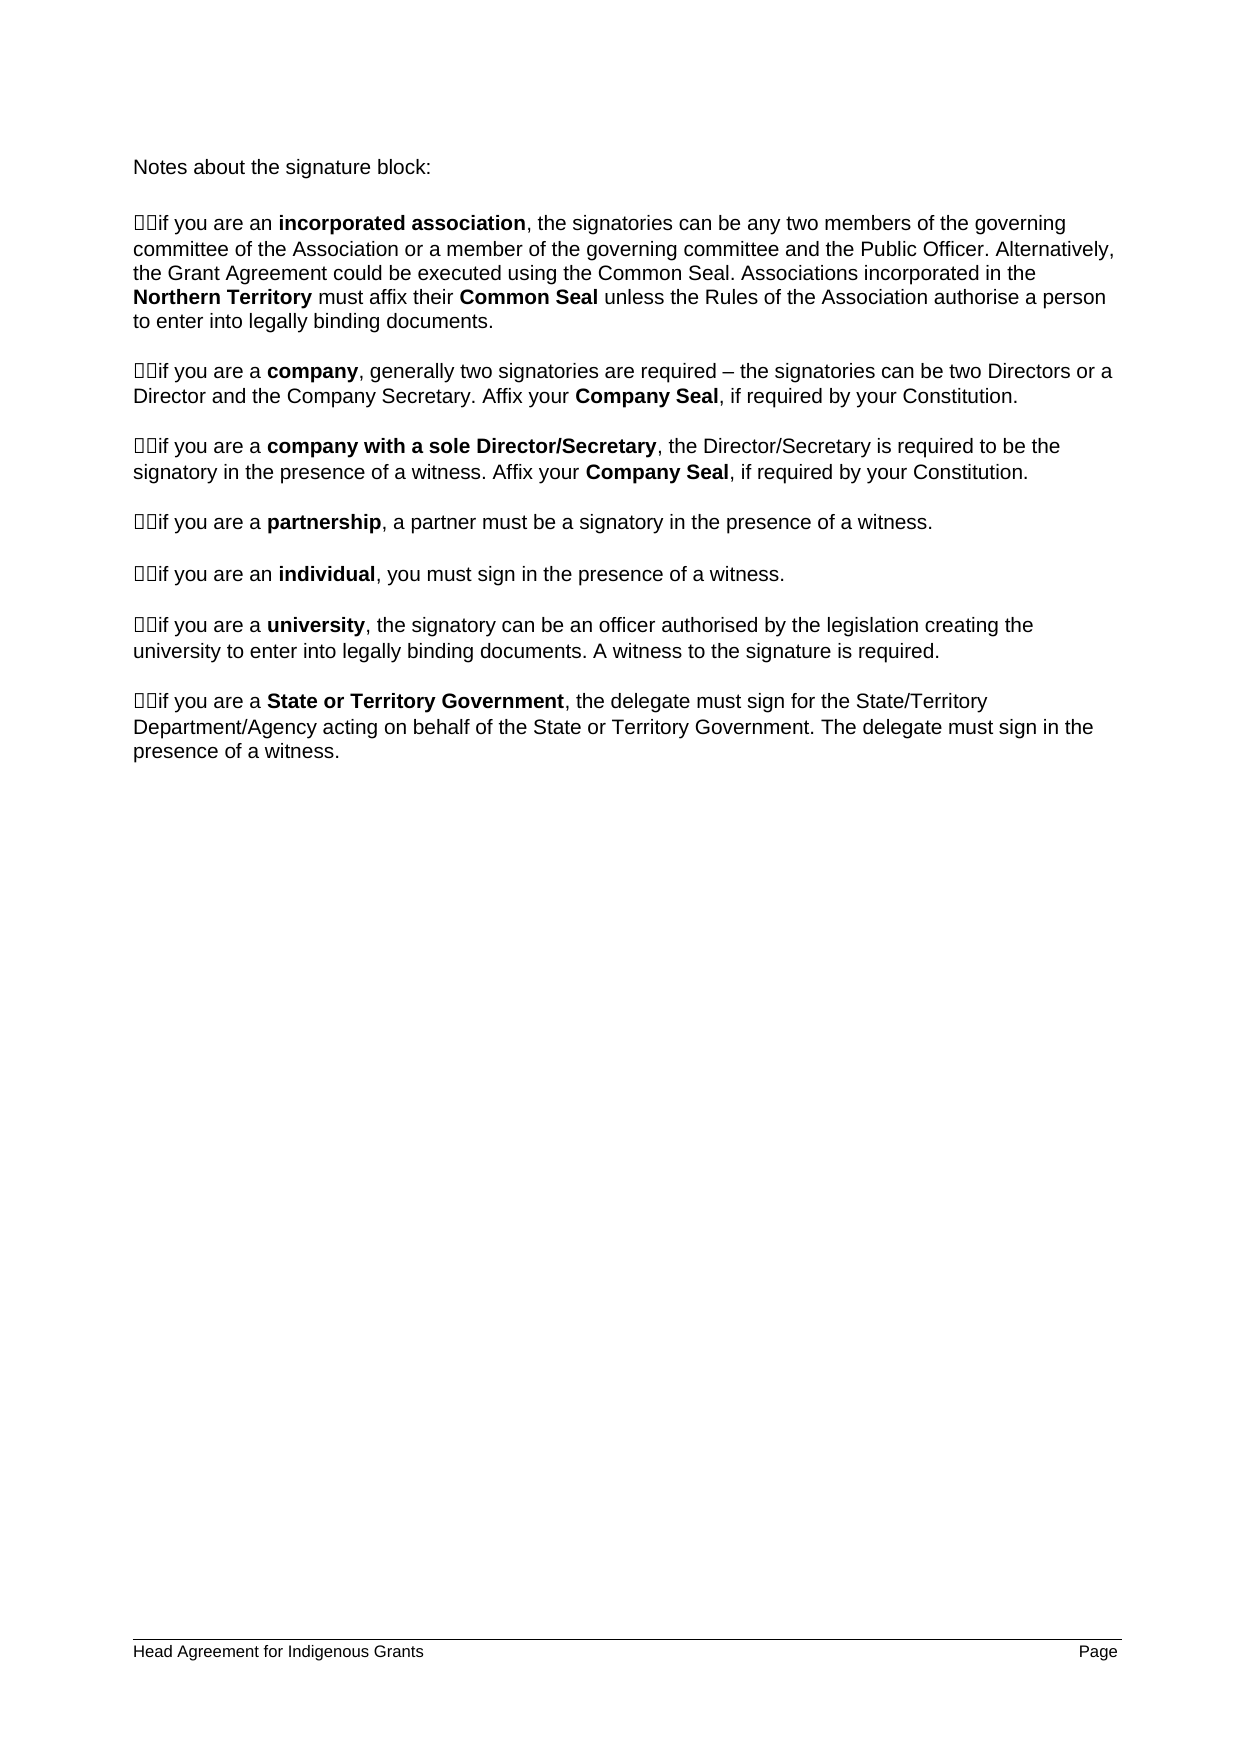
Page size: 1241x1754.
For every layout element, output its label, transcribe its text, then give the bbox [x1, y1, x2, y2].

text if you are a partnership, a partner must be a signatory in the presence of a witness. [133, 507, 1122, 536]
text if you are a university, the signatory can be an officer authorised by the legislation creating the university to enter into legally binding documents. A witness to the signature is required. [133, 610, 1122, 663]
text Notes about the signature block: [133, 150, 1122, 179]
text if you are a State or Territory Government, the delegate must sign for the State/Territory Department/Agency acting on behalf of the State or Territory Government. The delegate must sign in the presence of a witness. [133, 686, 1122, 762]
text if you are a company with a sole Director/Secretary, the Director/Secretary is required to be the signatory in the presence of a witness. Affix your Company Seal, if required by your Constitution. [133, 431, 1122, 484]
text if you are an individual, you must sign in the presence of a witness. [133, 559, 1122, 587]
text if you are a company, generally two signatories are required – the signatories can be two Directors or a Director and the Company Secretary. Affix your Company Seal, if required by your Constitution. [133, 356, 1122, 408]
text if you are an incorporated association, the signatories can be any two members of the governing committee of the Association or a member of the governing committee and the Public Officer. Alternatively, the Grant Agreement could be executed using the Common Seal. Associations incorporated in the Northern Territory must affix their Common Seal unless the Rules of the Association authorise a person to enter into legally binding documents. [133, 208, 1122, 333]
